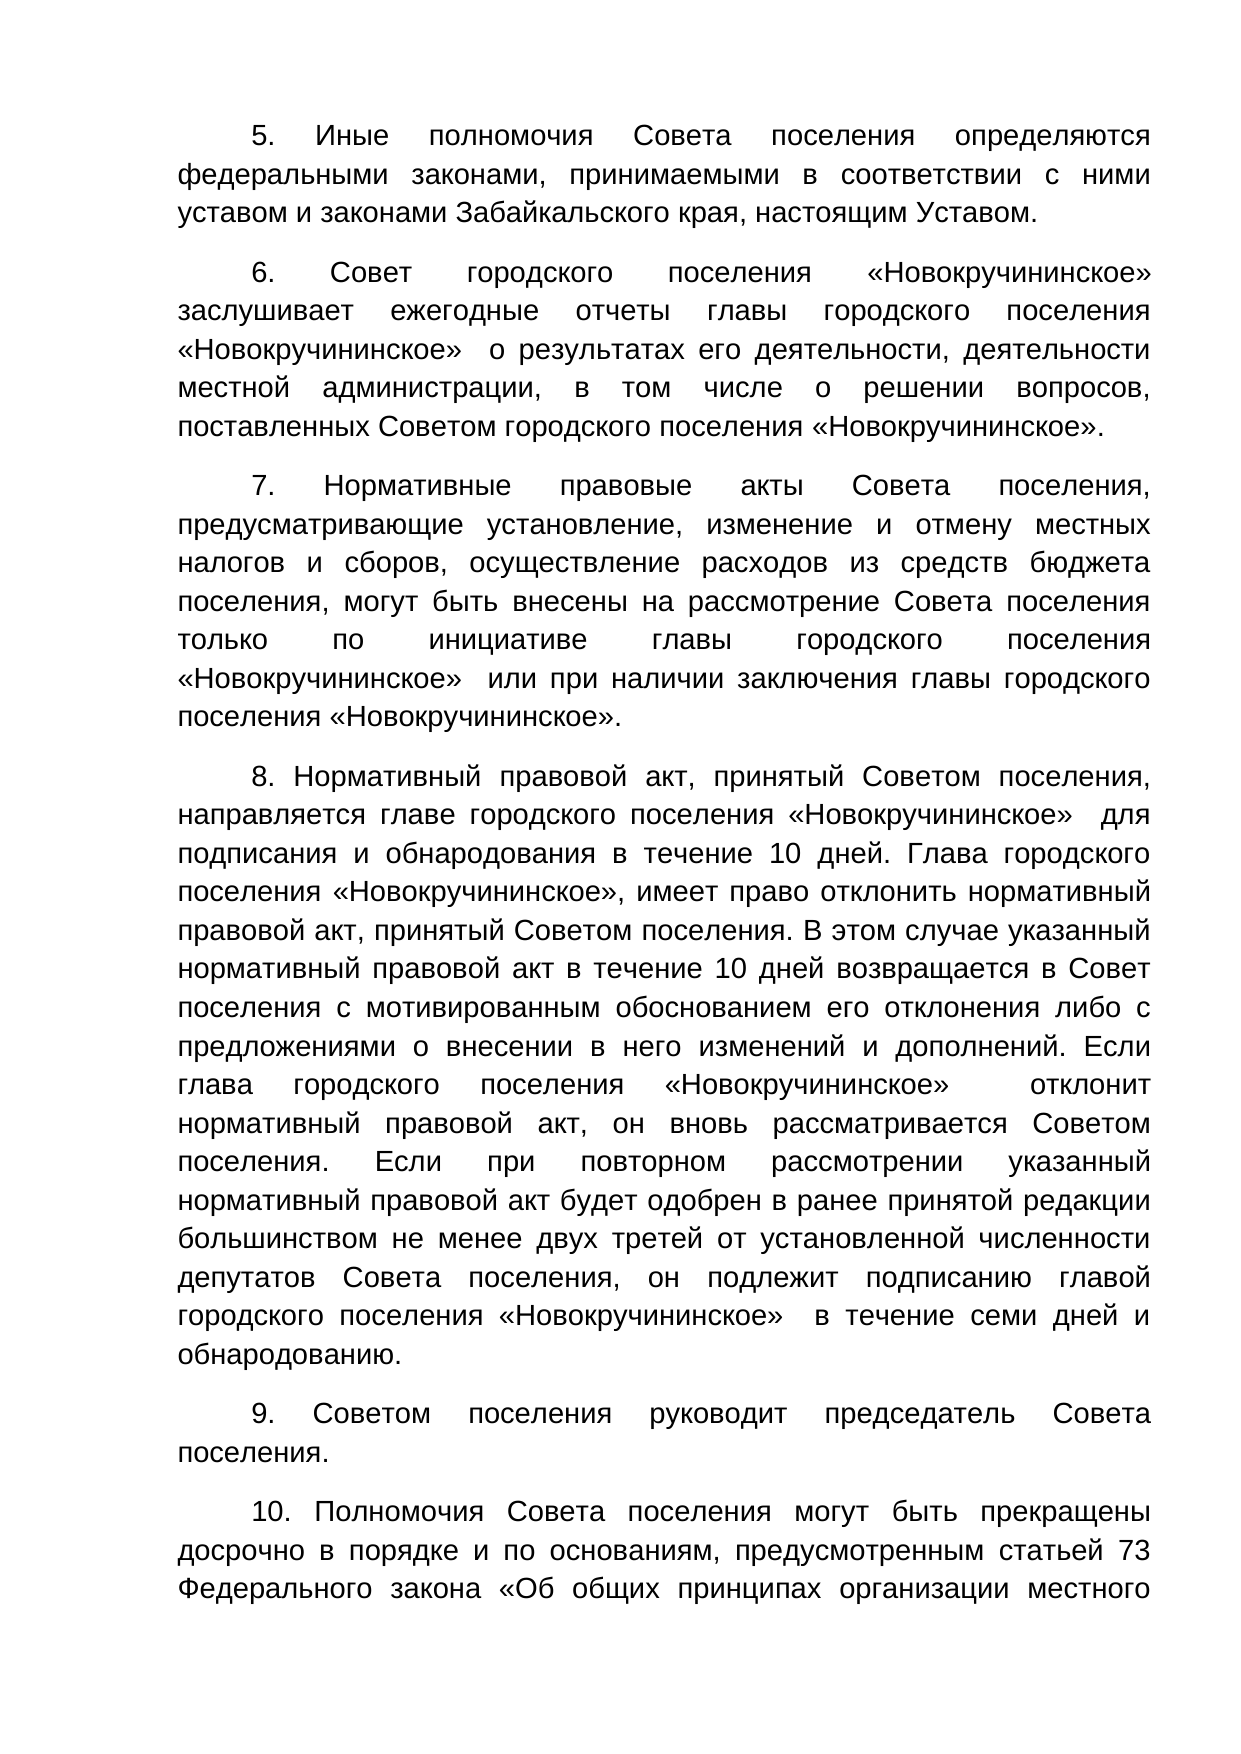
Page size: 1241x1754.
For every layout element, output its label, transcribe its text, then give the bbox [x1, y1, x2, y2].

text 9. Советом поселения руководит председатель Совета поселения. [177, 1396, 1152, 1468]
text 5. Иные полномочия Совета поселения определяются федеральными законами, принимаемыми в соответствии с ними уставом и законами Забайкальского края, настоящим Уставом. [177, 118, 1152, 229]
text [177, 1494, 1152, 1605]
text 7. Нормативные правовые акты Совета поселения, предусматривающие установление, изменение и отмену местных налогов и сборов, осуществление расходов из средств бюджета поселения, могут быть внесены на рассмотрение Совета поселения только по инициативе главы городского поселения «Новокручининское» или при наличии заключения главы городского поселения «Новокручининское». [177, 468, 1152, 733]
text 6. Совет городского поселения «Новокручининское» заслушивает ежегодные отчеты главы городского поселения «Новокручининское» о результатах его деятельности, деятельности местной администрации, в том числе о решении вопросов, поставленных Советом городского поселения «Новокручининское». [177, 254, 1152, 442]
text 8. Нормативный правовой акт, принятый Советом поселения, направляется главе городского поселения «Новокручининское» для подписания и обнародования в течение 10 дней. Глава городского поселения «Новокручининское», имеет право отклонить нормативный правовой акт, принятый Советом поселения. В этом случае указанный нормативный правовой акт в течение 10 дней возвращается в Совет поселения с мотивированным обоснованием его отклонения либо с предложениями о внесении в него изменений и дополнений. Если глава городского поселения «Новокручининское» отклонит нормативный правовой акт, он вновь рассматривается Советом поселения. Если при повторном рассмотрении указанный нормативный правовой акт будет одобрен в ранее принятой редакции большинством не менее двух третей от установленной численности депутатов Совета поселения, он подлежит подписанию главой городского поселения «Новокручининское» в течение семи дней и обнародованию. [177, 759, 1152, 1370]
